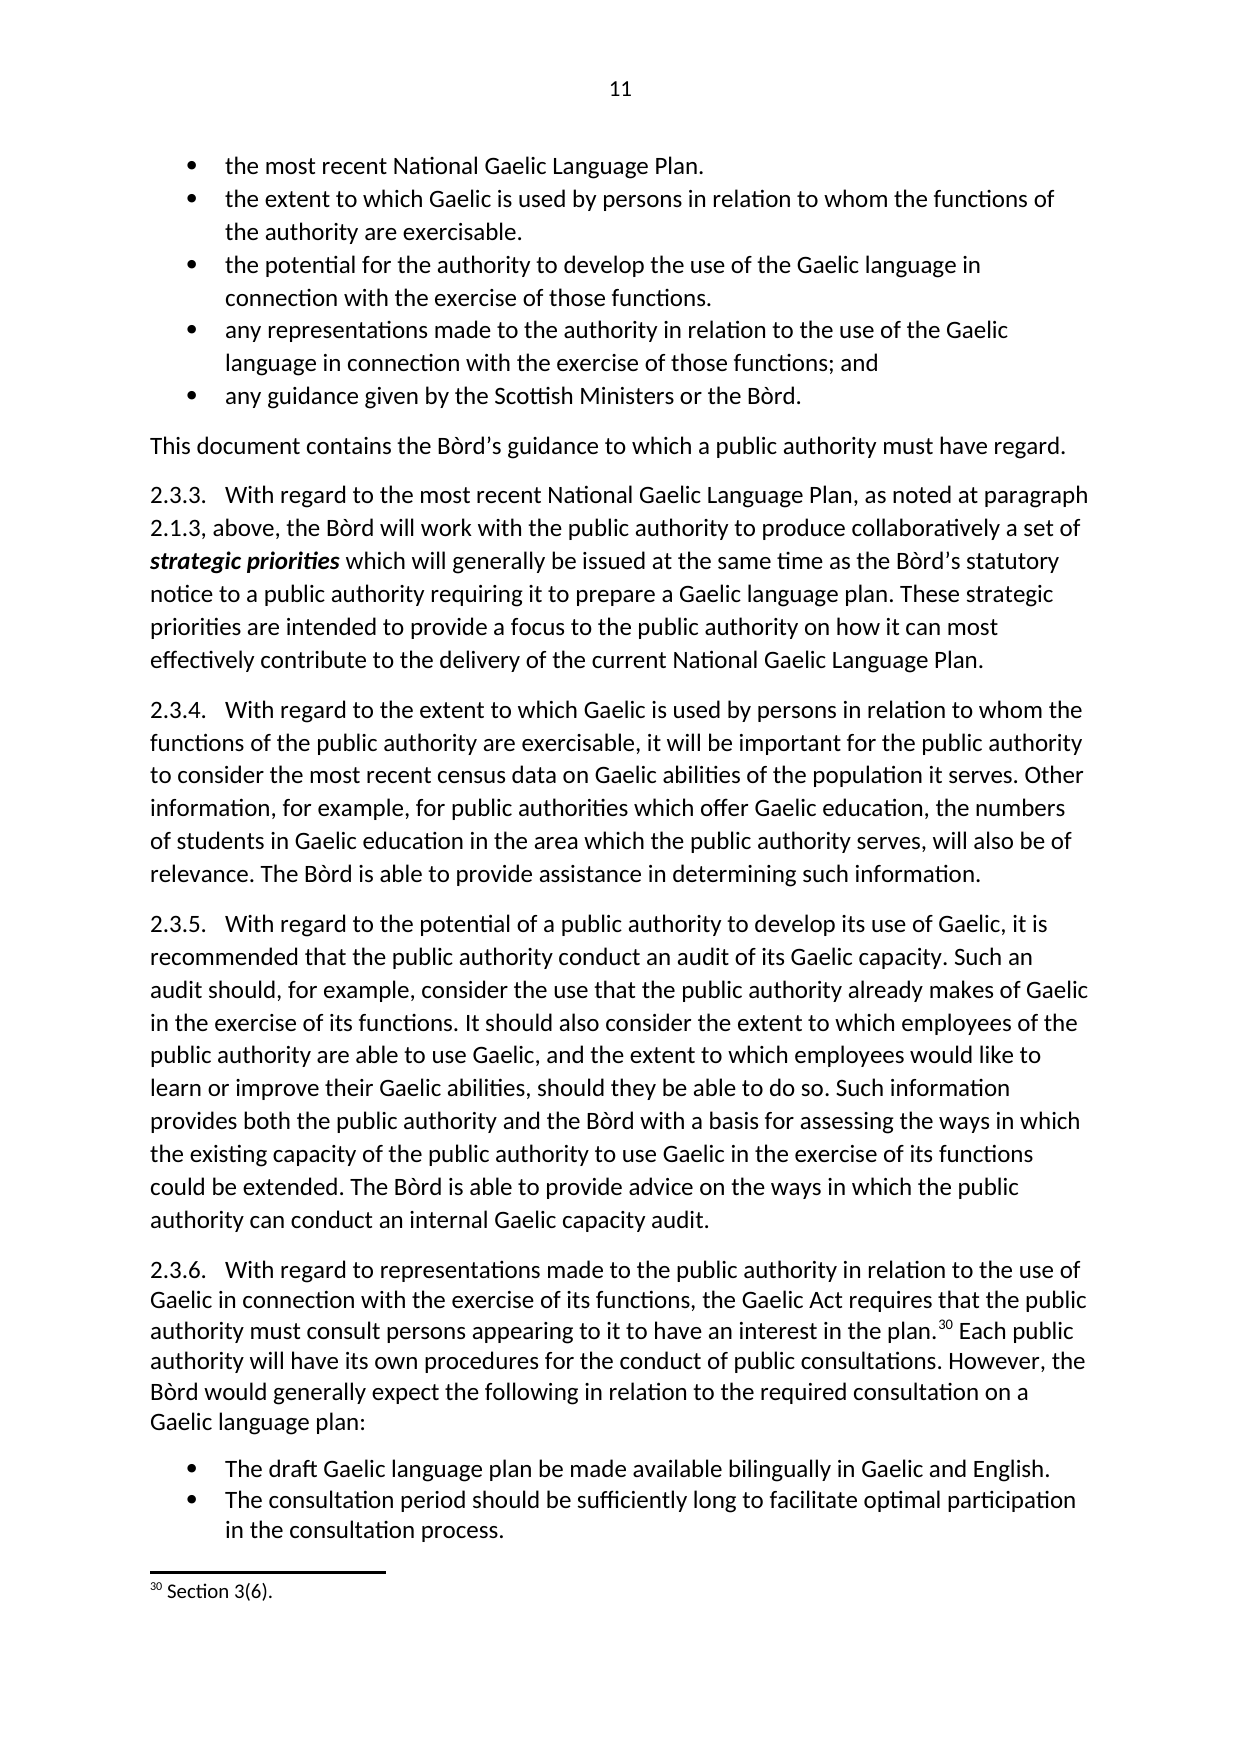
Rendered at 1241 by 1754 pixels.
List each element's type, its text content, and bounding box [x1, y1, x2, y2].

text 2.3.3. With regard to the most recent National Gaelic Language Plan, as noted at paragraph 2.1.3, above, the Bòrd will work with the public authority to produce collaboratively a set of strategic priorities which will generally be issued at the same time as the Bòrd’s statutory notice to a public authority requiring it to prepare a Gaelic language plan. These strategic priorities are intended to provide a focus to the public authority on how it can most effectively contribute to the delivery of the current National Gaelic Language Plan. [150, 479, 1090, 675]
list any guidance given by the Scottish Ministers or the Bòrd. [187, 380, 1090, 411]
list The draft Gaelic language plan be made available bilingually in Gaelic and English. [187, 1453, 1090, 1484]
text This document contains the Bòrd’s guidance to which a public authority must have regard. [150, 430, 1090, 461]
text 2.3.5. With regard to the potential of a public authority to develop its use of Gaelic, it is recommended that the public authority conduct an audit of its Gaelic capacity. Such an audit should, for example, consider the use that the public authority already makes of Gaelic in the exercise of its functions. It should also consider the extent to which employees of the public authority are able to use Gaelic, and the extent to which employees would like to learn or improve their Gaelic abilities, should they be able to do so. Such information provides both the public authority and the Bòrd with a basis for assessing the ways in which the existing capacity of the public authority to use Gaelic in the exercise of its functions could be extended. The Bòrd is able to provide advice on the ways in which the public authority can conduct an internal Gaelic capacity audit. [150, 908, 1090, 1235]
list the extent to which Gaelic is used by persons in relation to whom the functions of the authority are exercisable. [187, 183, 1090, 246]
list any representations made to the authority in relation to the use of the Gaelic language in connection with the exercise of those functions; and [187, 314, 1090, 378]
list the potential for the authority to develop the use of the Gaelic language in connection with the exercise of those functions. [187, 249, 1090, 312]
text 2.3.6. With regard to representations made to the public authority in relation to the use of Gaelic in connection with the exercise of its functions, the Gaelic Act requires that the public authority must consult persons appearing to it to have an interest in the plan. Each public authority will have its own procedures for the conduct of public consultations. However, the Bòrd would generally expect the following in relation to the required consultation on a Gaelic language plan: [150, 1254, 1090, 1437]
list the most recent National Gaelic Language Plan. [187, 150, 1090, 181]
list The consultation period should be sufficiently long to facilitate optimal participation in the consultation process. [187, 1484, 1090, 1545]
text 2.3.4. With regard to the extent to which Gaelic is used by persons in relation to whom the functions of the public authority are exercisable, it will be important for the public authority to consider the most recent census data on Gaelic abilities of the population it serves. Other information, for example, for public authorities which offer Gaelic education, the numbers of students in Gaelic education in the area which the public authority serves, will also be of relevance. The Bòrd is able to provide assistance in determining such information. [150, 694, 1090, 889]
